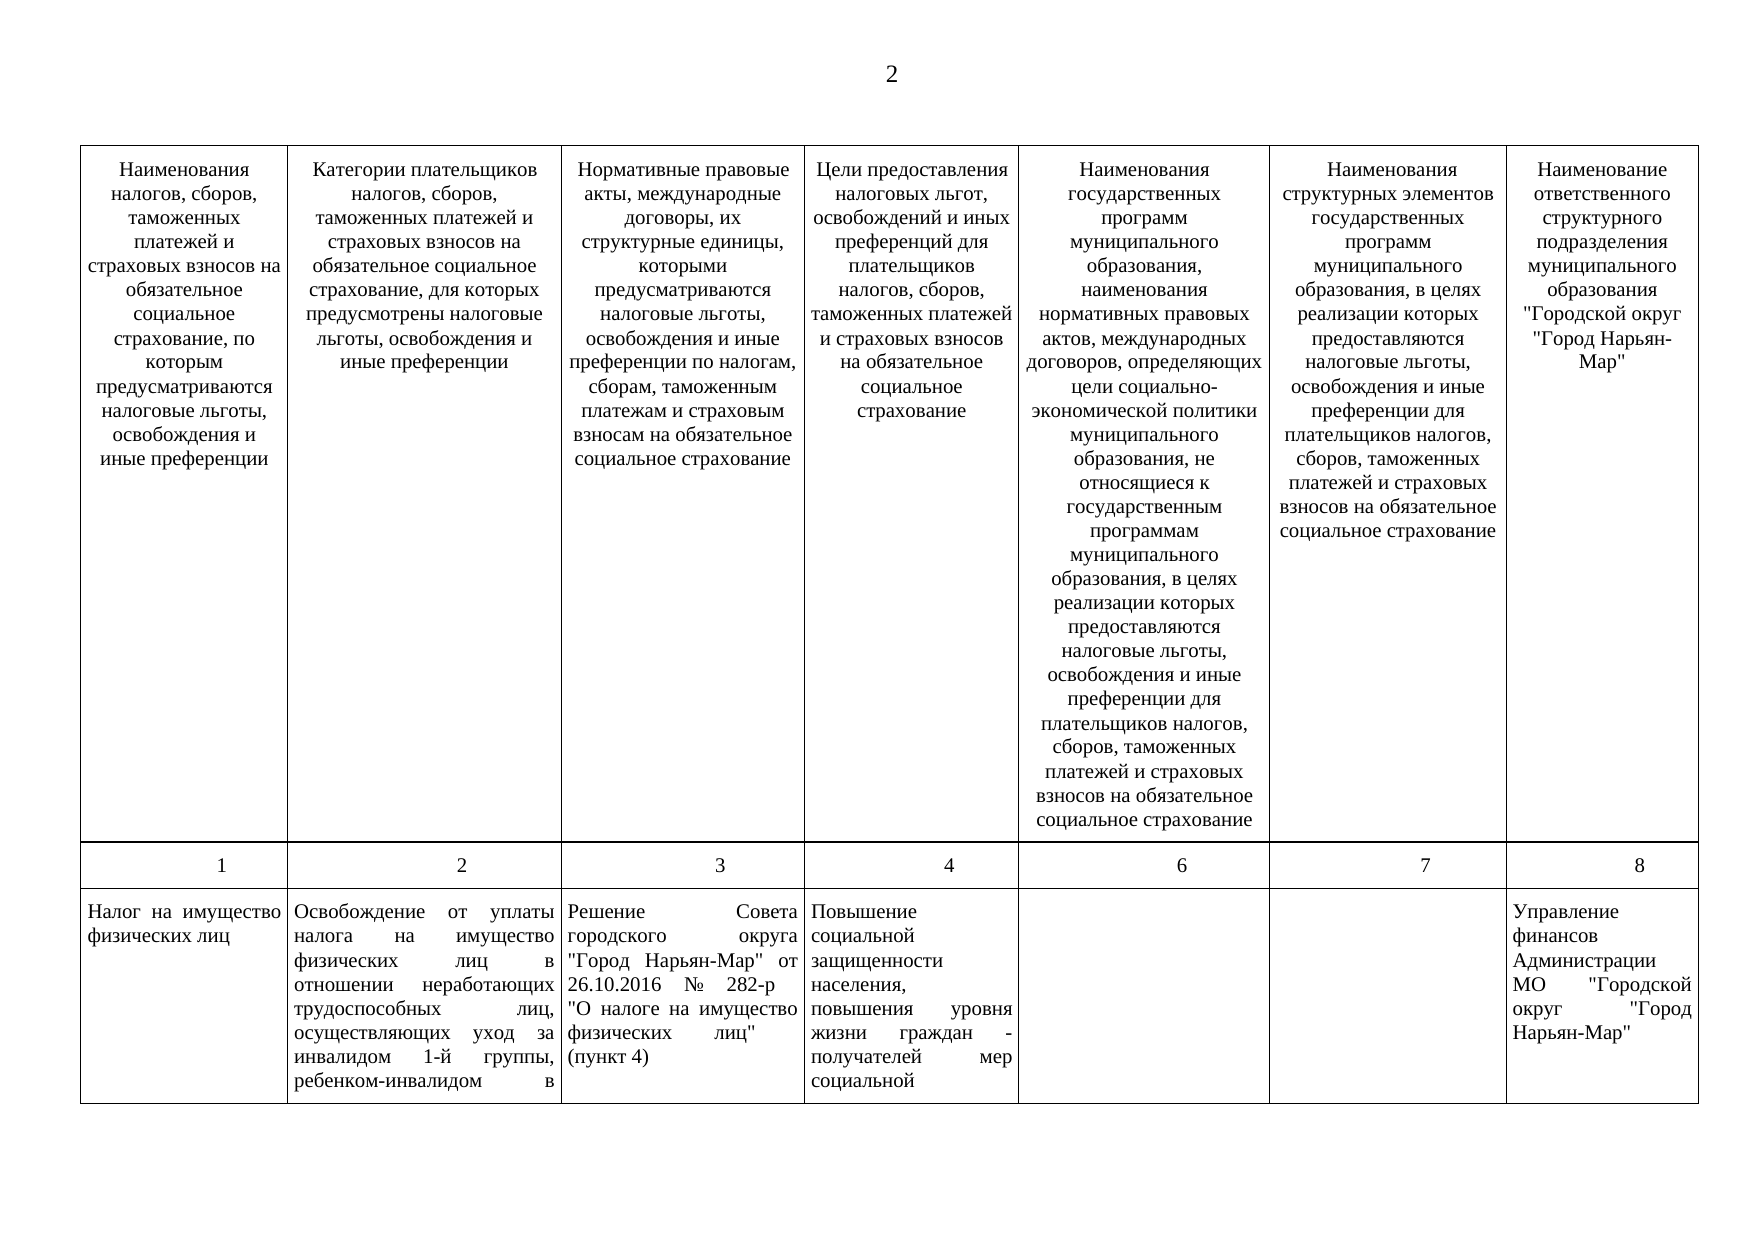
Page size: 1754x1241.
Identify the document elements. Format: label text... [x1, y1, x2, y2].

table_cell 8 [1507, 843, 1698, 888]
table_cell [1270, 889, 1506, 1102]
table_cell 6 [1019, 843, 1269, 888]
table_header Категории плательщиков налогов, сборов, таможенных платежей и страховых взносов на обязательное социальное страхование, для которых предусмотрены налоговые льготы, освобождения и иные преференции [288, 146, 561, 841]
table_header Цели предоставления налоговых льгот, освобождений и иных преференций для плательщиков налогов, сборов, таможенных платежей и страховых взносов на обязательное социальное страхование [805, 146, 1018, 841]
table_header Наименования государственных программ муниципального образования, наименования нормативных правовых актов, международных договоров, определяющих цели социально-экономической политики муниципального образования, не относящиеся к государственным программам муниципального образования, в целях реализации которых предоставляются налоговые льготы, освобождения и иные преференции для плательщиков налогов, сборов, таможенных платежей и страховых взносов на обязательное социальное страхование [1019, 146, 1269, 841]
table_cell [805, 889, 1018, 1102]
table_cell 1 [81, 843, 287, 888]
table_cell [1507, 889, 1698, 1102]
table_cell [288, 889, 561, 1102]
table_cell 7 [1270, 843, 1506, 888]
table_cell [1019, 889, 1269, 1102]
table_cell 2 [288, 843, 561, 888]
table_cell 4 [805, 843, 1018, 888]
table_header Нормативные правовые акты, международные договоры, их структурные единицы, которыми предусматриваются налоговые льготы, освобождения и иные преференции по налогам, сборам, таможенным платежам и страховым взносам на обязательное социальное страхование [562, 146, 804, 841]
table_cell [562, 889, 804, 1102]
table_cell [81, 889, 287, 1102]
table_cell 3 [562, 843, 804, 888]
table_header Наименования структурных элементов государственных программ муниципального образования, в целях реализации которых предоставляются налоговые льготы, освобождения и иные преференции для плательщиков налогов, сборов, таможенных платежей и страховых взносов на обязательное социальное страхование [1270, 146, 1506, 841]
table_header Наименование ответственного структурного подразделения муниципального образования "Городской округ "Город Нарьян-Мар" [1507, 146, 1698, 841]
table_header Наименования налогов, сборов, таможенных платежей и страховых взносов на обязательное социальное страхование, по которым предусматриваются налоговые льготы, освобождения и иные преференции [81, 146, 287, 841]
